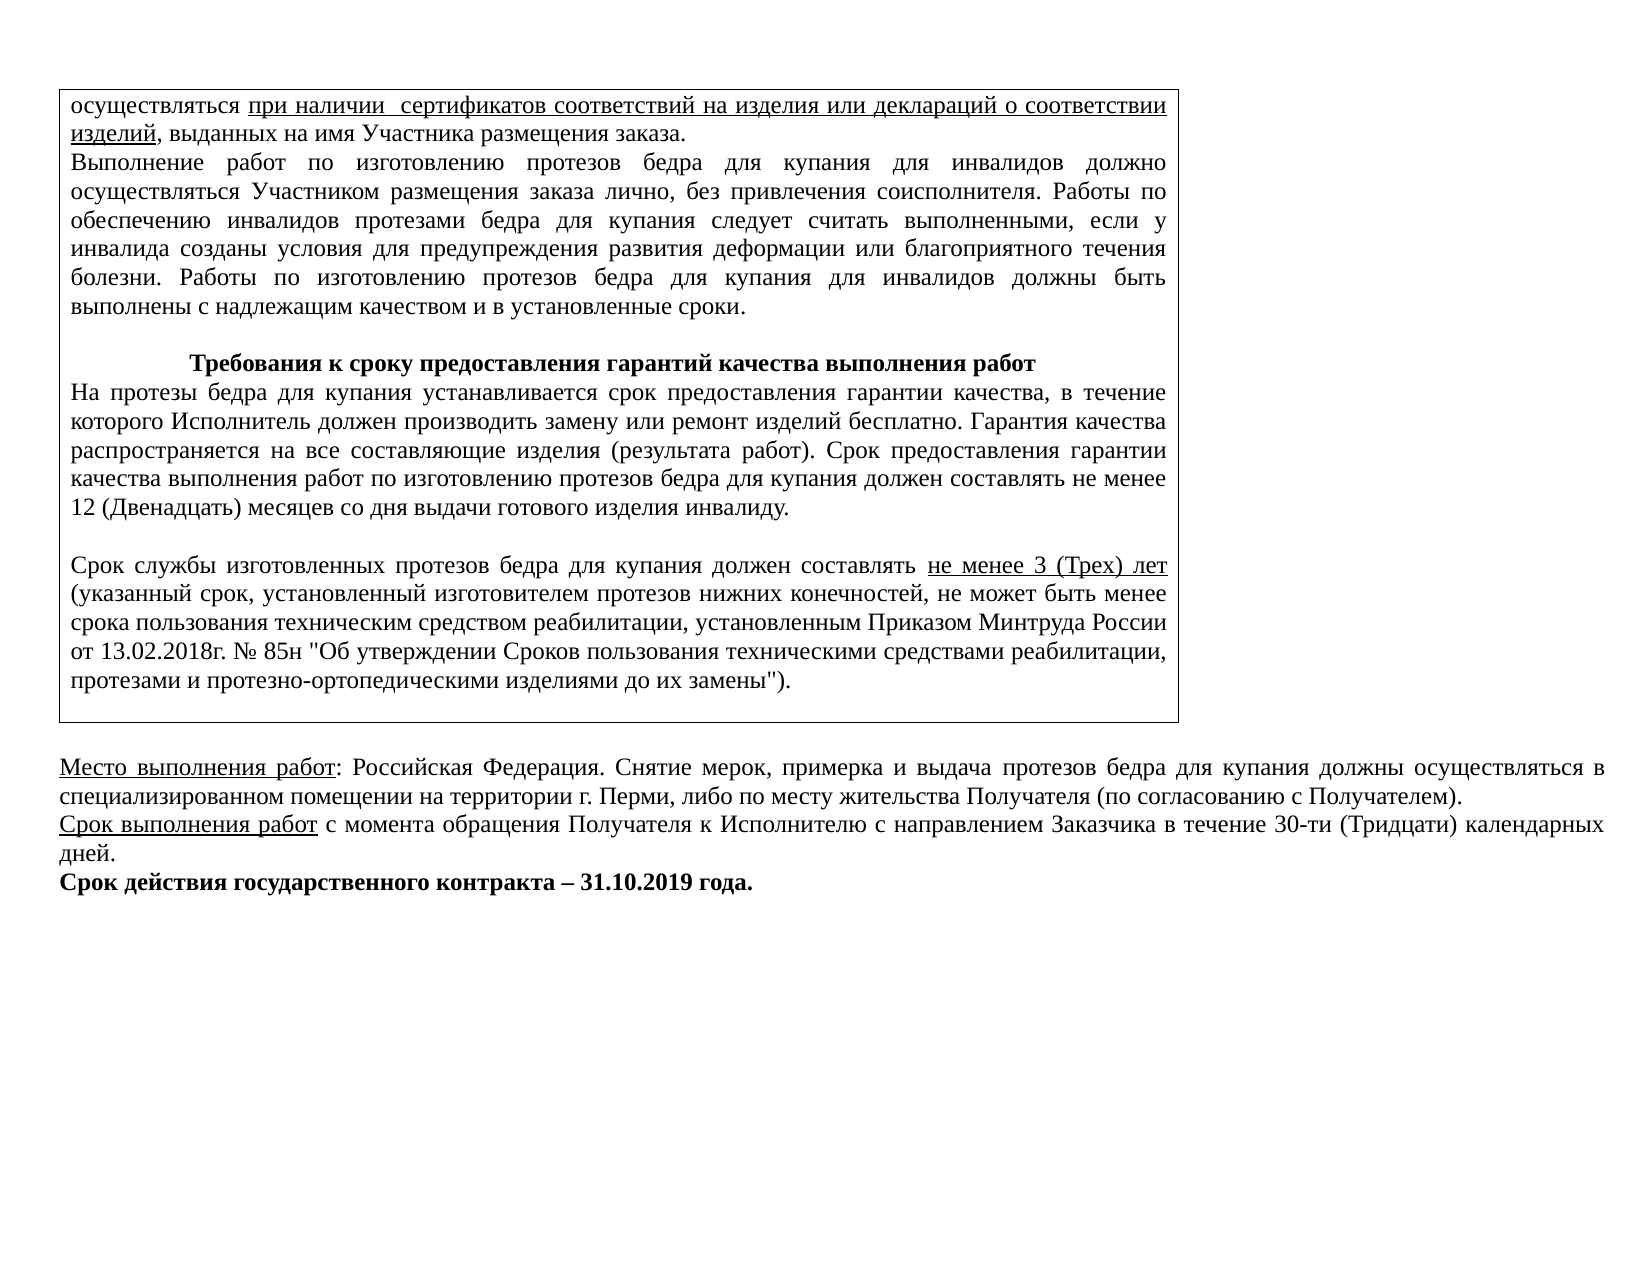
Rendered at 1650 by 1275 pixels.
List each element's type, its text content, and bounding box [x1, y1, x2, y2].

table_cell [60, 90, 1178, 722]
text Срок действия государственного контракта – 31.10.2019 года. [59, 867, 1606, 896]
text Срок выполнения работ с момента обращения Получателя к Исполнителю с направлением Заказчика в течение 30-ти (Тридцати) календарных дней. [59, 809, 1606, 867]
text Место выполнения работ: Российская Федерация. Снятие мерок, примерка и выдача протезов бедра для купания должны осуществляться в специализированном помещении на территории г. Перми, либо по месту жительства Получателя (по согласованию с Получателем). [59, 752, 1606, 809]
